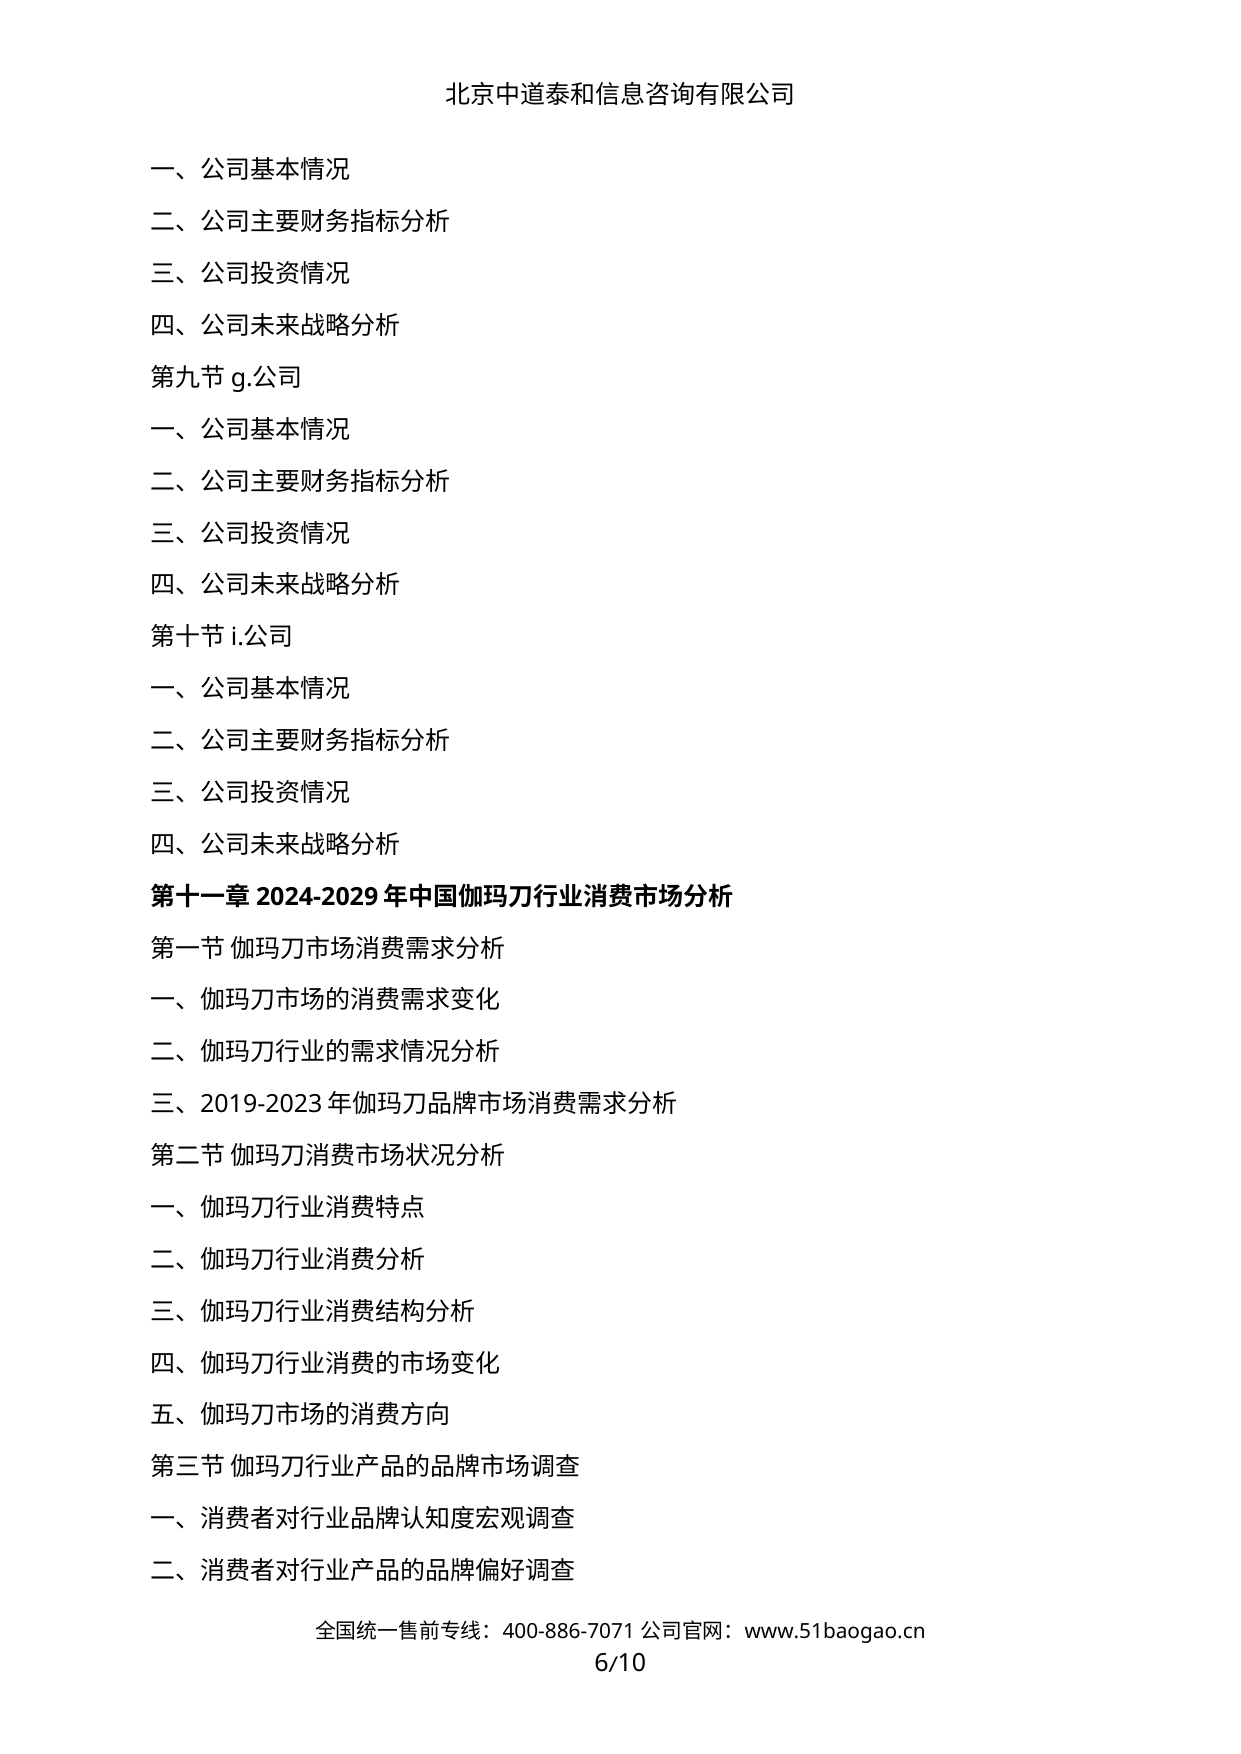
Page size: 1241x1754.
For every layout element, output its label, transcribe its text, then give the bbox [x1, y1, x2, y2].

text 第二节 伽玛刀消费市场状况分析 [150, 1136, 1090, 1172]
text 三、公司投资情况 [150, 513, 1090, 549]
text 第十节 i.公司 [150, 617, 1090, 653]
text 三、公司投资情况 [150, 772, 1090, 809]
text 二、公司主要财务指标分析 [150, 202, 1090, 238]
text 二、公司主要财务指标分析 [150, 461, 1090, 497]
text 一、伽玛刀市场的消费需求变化 [150, 980, 1090, 1016]
text 第三节 伽玛刀行业产品的品牌市场调查 [150, 1447, 1090, 1483]
text 二、公司主要财务指标分析 [150, 721, 1090, 757]
text 一、公司基本情况 [150, 669, 1090, 705]
text 二、伽玛刀行业的需求情况分析 [150, 1032, 1090, 1068]
text 第十一章 2024-2029年中国伽玛刀行业消费市场分析 [150, 876, 1090, 912]
text 一、伽玛刀行业消费特点 [150, 1187, 1090, 1224]
text 第一节 伽玛刀市场消费需求分析 [150, 928, 1090, 964]
text 三、2019-2023年伽玛刀品牌市场消费需求分析 [150, 1084, 1090, 1120]
text 三、公司投资情况 [150, 254, 1090, 290]
text 四、公司未来战略分析 [150, 306, 1090, 342]
text 五、伽玛刀市场的消费方向 [150, 1395, 1090, 1431]
text 第九节 g.公司 [150, 357, 1090, 394]
text 一、公司基本情况 [150, 409, 1090, 446]
text 四、公司未来战略分析 [150, 824, 1090, 861]
text 三、伽玛刀行业消费结构分析 [150, 1291, 1090, 1327]
text 一、消费者对行业品牌认知度宏观调查 [150, 1499, 1090, 1535]
text 二、消费者对行业产品的品牌偏好调查 [150, 1551, 1090, 1587]
text 四、伽玛刀行业消费的市场变化 [150, 1343, 1090, 1379]
text 四、公司未来战略分析 [150, 565, 1090, 601]
text 二、伽玛刀行业消费分析 [150, 1239, 1090, 1276]
text 一、公司基本情况 [150, 150, 1090, 186]
